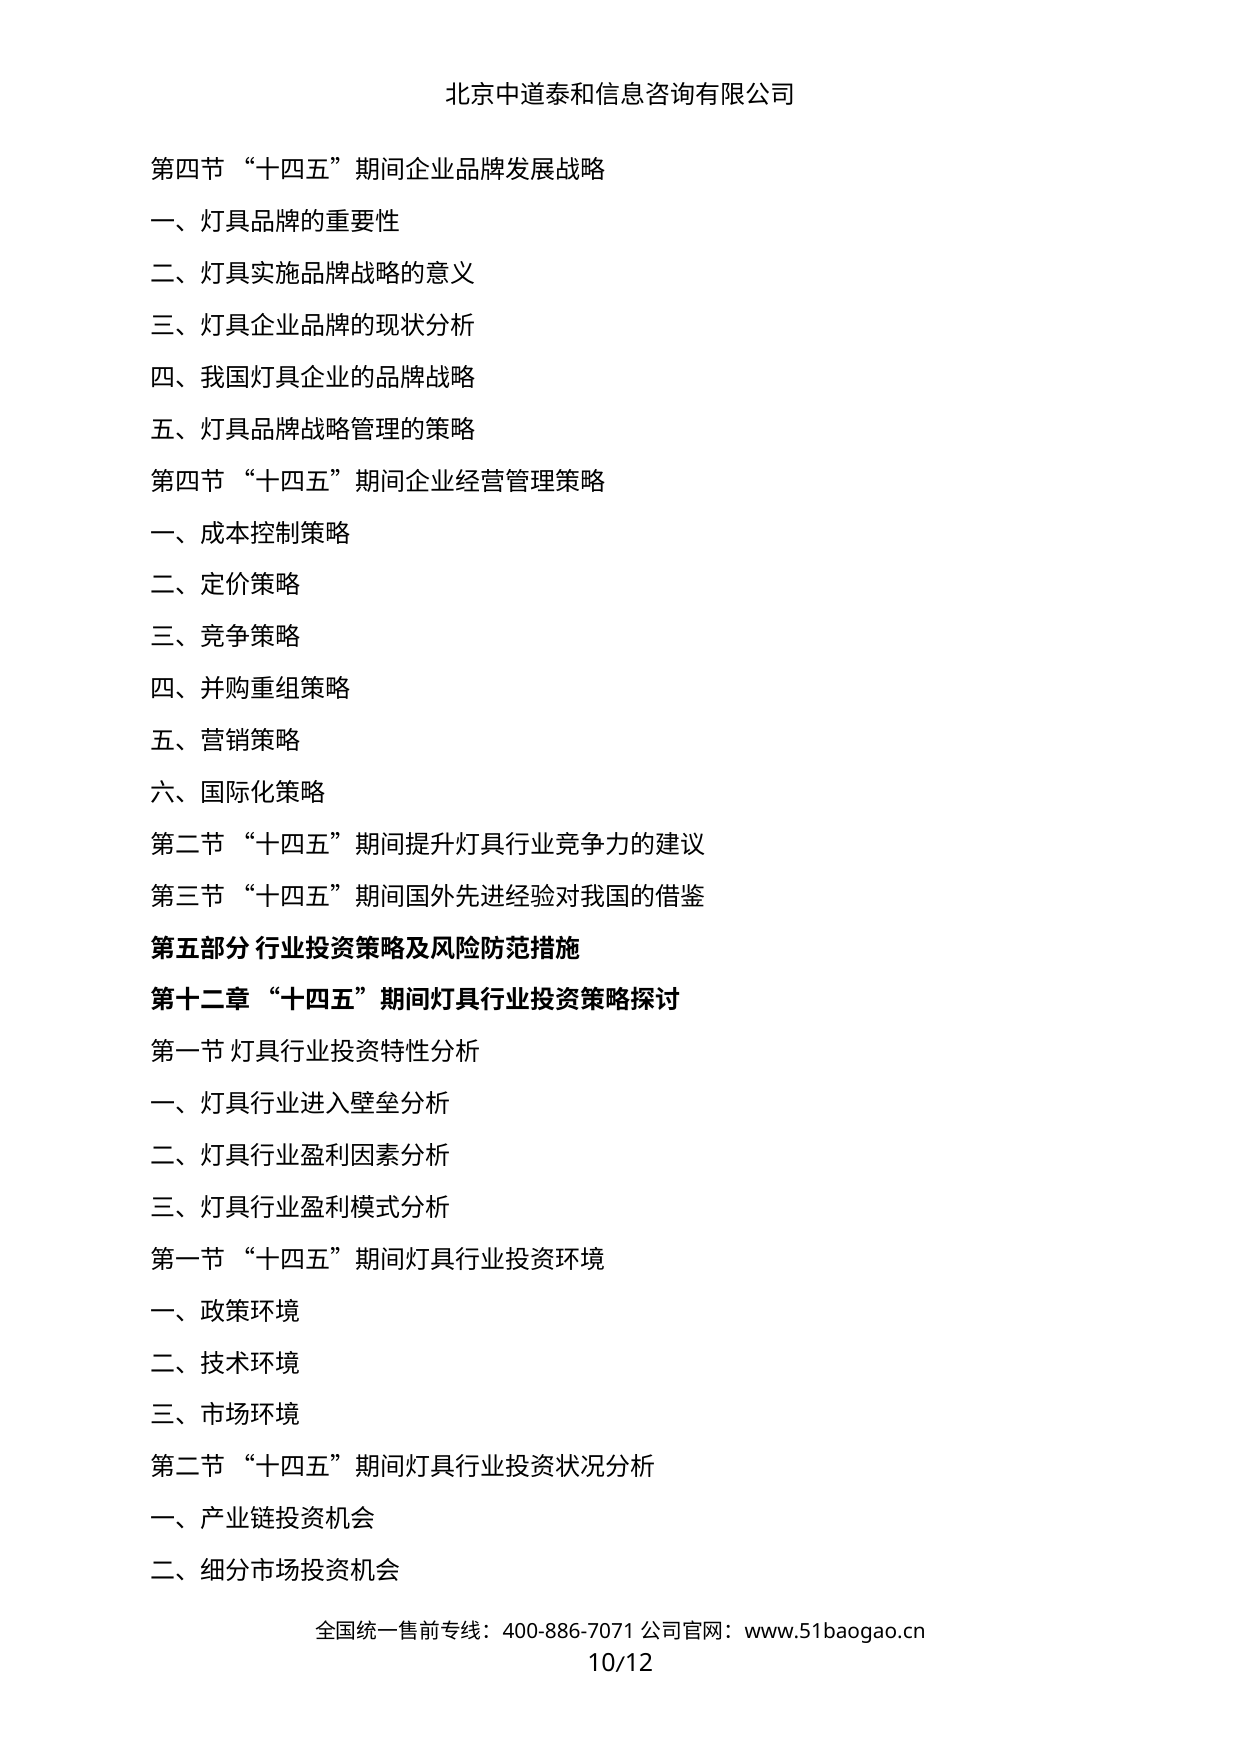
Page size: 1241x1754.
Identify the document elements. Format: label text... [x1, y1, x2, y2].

text 第三节 “十四五”期间国外先进经验对我国的借鉴 [150, 876, 1090, 912]
text 六、国际化策略 [150, 772, 1090, 809]
text 第四节 “十四五”期间企业经营管理策略 [150, 461, 1090, 497]
text 二、定价策略 [150, 565, 1090, 601]
text 二、细分市场投资机会 [150, 1551, 1090, 1587]
text 三、灯具行业盈利模式分析 [150, 1187, 1090, 1224]
text 二、灯具行业盈利因素分析 [150, 1136, 1090, 1172]
text 一、政策环境 [150, 1291, 1090, 1327]
text 第二节 “十四五”期间灯具行业投资状况分析 [150, 1447, 1090, 1483]
text 一、灯具品牌的重要性 [150, 202, 1090, 238]
text 五、灯具品牌战略管理的策略 [150, 409, 1090, 446]
text 第四节 “十四五”期间企业品牌发展战略 [150, 150, 1090, 186]
text 三、灯具企业品牌的现状分析 [150, 306, 1090, 342]
text 二、灯具实施品牌战略的意义 [150, 254, 1090, 290]
text 五、营销策略 [150, 721, 1090, 757]
text 四、我国灯具企业的品牌战略 [150, 357, 1090, 394]
text 三、市场环境 [150, 1395, 1090, 1431]
text 第五部分 行业投资策略及风险防范措施 [150, 928, 1090, 964]
text 三、竞争策略 [150, 617, 1090, 653]
text 一、成本控制策略 [150, 513, 1090, 549]
text 二、技术环境 [150, 1343, 1090, 1379]
text 第一节 灯具行业投资特性分析 [150, 1032, 1090, 1068]
text 第二节 “十四五”期间提升灯具行业竞争力的建议 [150, 824, 1090, 861]
text 第十二章 “十四五”期间灯具行业投资策略探讨 [150, 980, 1090, 1016]
text 四、并购重组策略 [150, 669, 1090, 705]
text 第一节 “十四五”期间灯具行业投资环境 [150, 1239, 1090, 1276]
text 一、产业链投资机会 [150, 1499, 1090, 1535]
text 一、灯具行业进入壁垒分析 [150, 1084, 1090, 1120]
